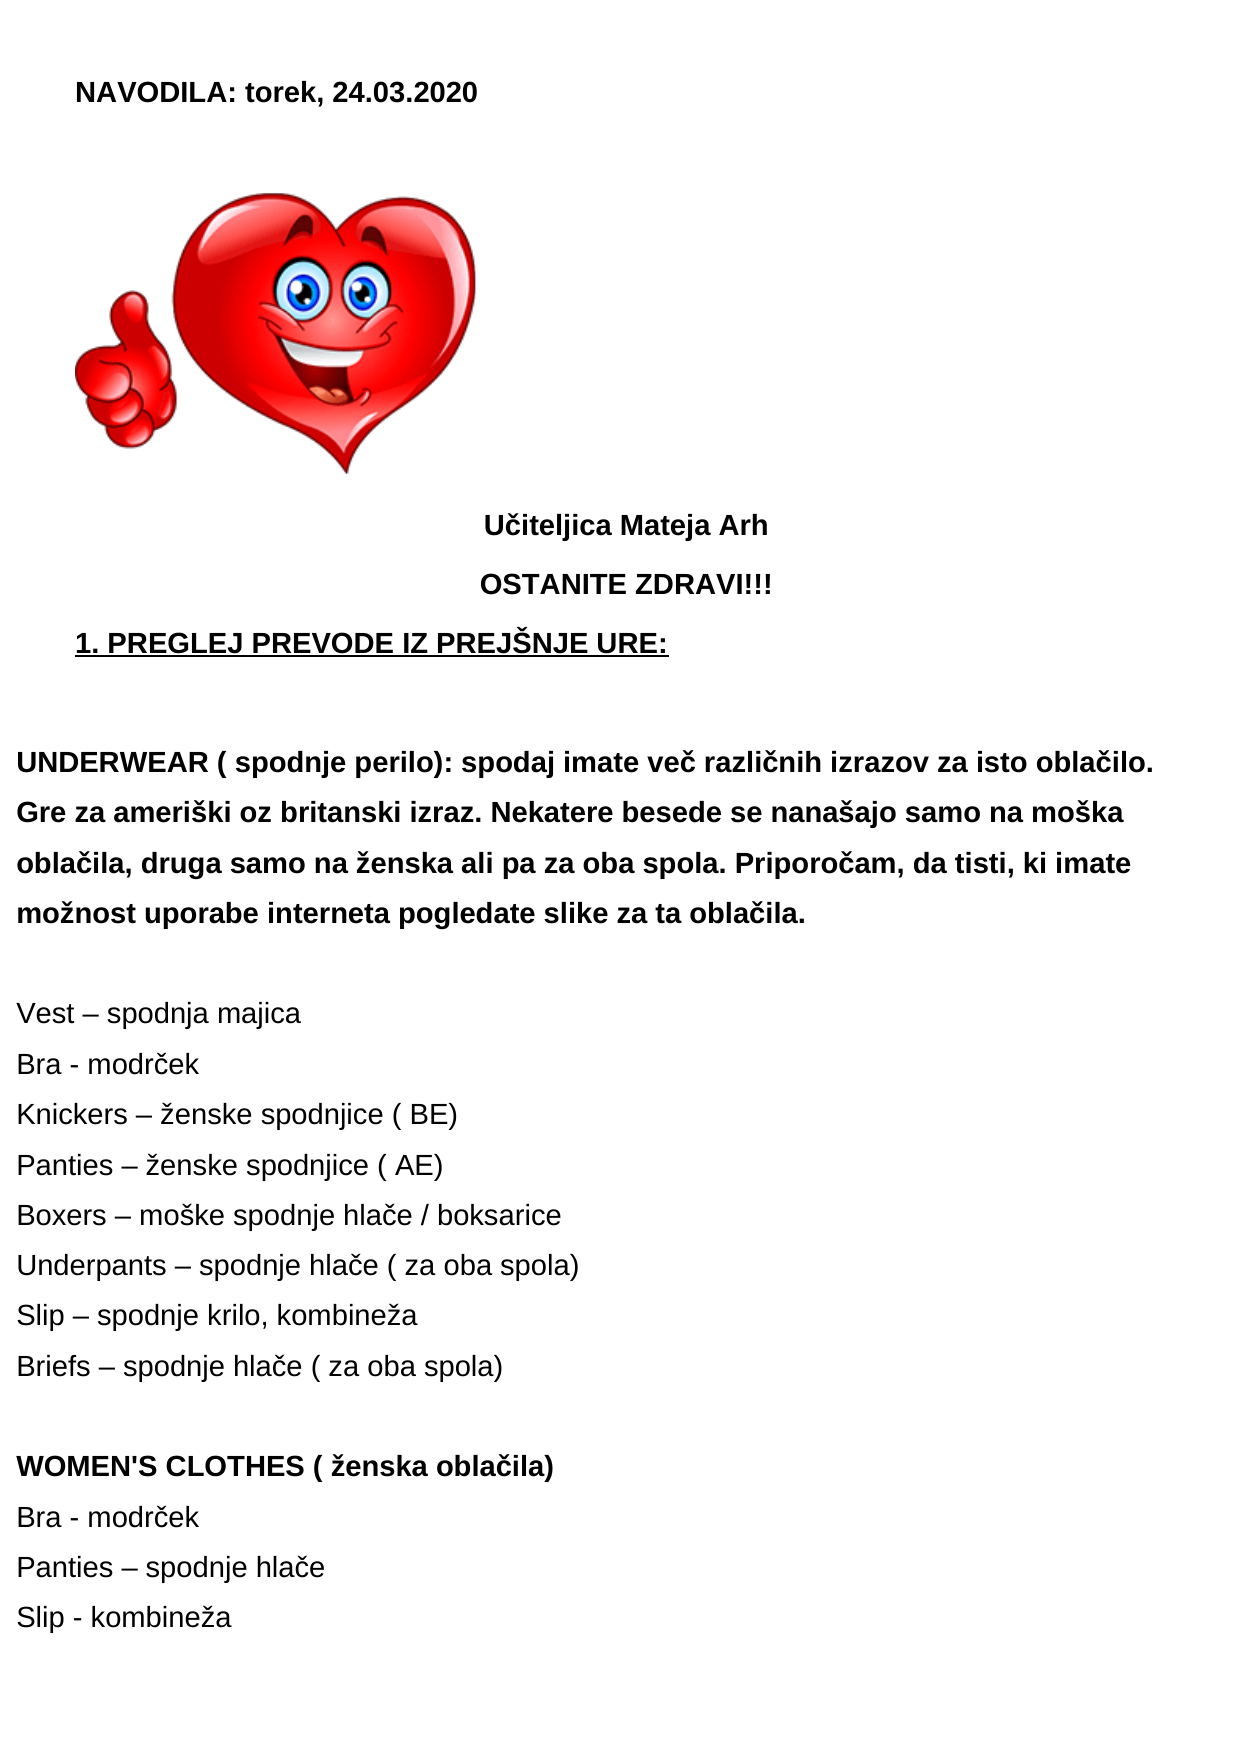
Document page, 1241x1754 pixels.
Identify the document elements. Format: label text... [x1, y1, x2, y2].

text Slip - kombineža [16, 1600, 1165, 1634]
text Panties – spodnje hlače [16, 1550, 1165, 1583]
text Vest – spodnja majica [16, 997, 1165, 1030]
text Slip – spodnje krilo, kombineža [16, 1298, 1165, 1332]
text Knickers – ženske spodnjice ( BE) [16, 1097, 1165, 1131]
picture [75, 134, 476, 535]
text 1. PREGLEJ PREVODE IZ PREJŠNJE URE: [75, 626, 1165, 660]
text OSTANITE ZDRAVI!!! [75, 567, 1165, 600]
text Underpants – spodnje hlače ( za oba spola) [16, 1248, 1165, 1282]
text Briefs – spodnje hlače ( za oba spola) [16, 1349, 1165, 1382]
text Bra - modrček [16, 1047, 1165, 1080]
text Boxers – moške spodnje hlače / boksarice [16, 1198, 1165, 1231]
text UNDERWEAR ( spodnje perilo): spodaj imate več različnih izrazov za isto oblačilo. Gre za ameriški oz britanski izraz. Nekatere besede se nanašajo samo na moška oblačila, druga samo na ženska ali pa za oba spola. Priporočam, da tisti, ki imate možnost uporabe interneta pogledate slike za ta oblačila. [16, 745, 1165, 929]
text Panties – ženske spodnjice ( AE) [16, 1147, 1165, 1181]
text NAVODILA: torek, 24.03.2020 [75, 75, 1165, 108]
text Bra - modrček [16, 1500, 1165, 1533]
text WOMEN'S CLOTHES ( ženska oblačila) [16, 1449, 1165, 1483]
